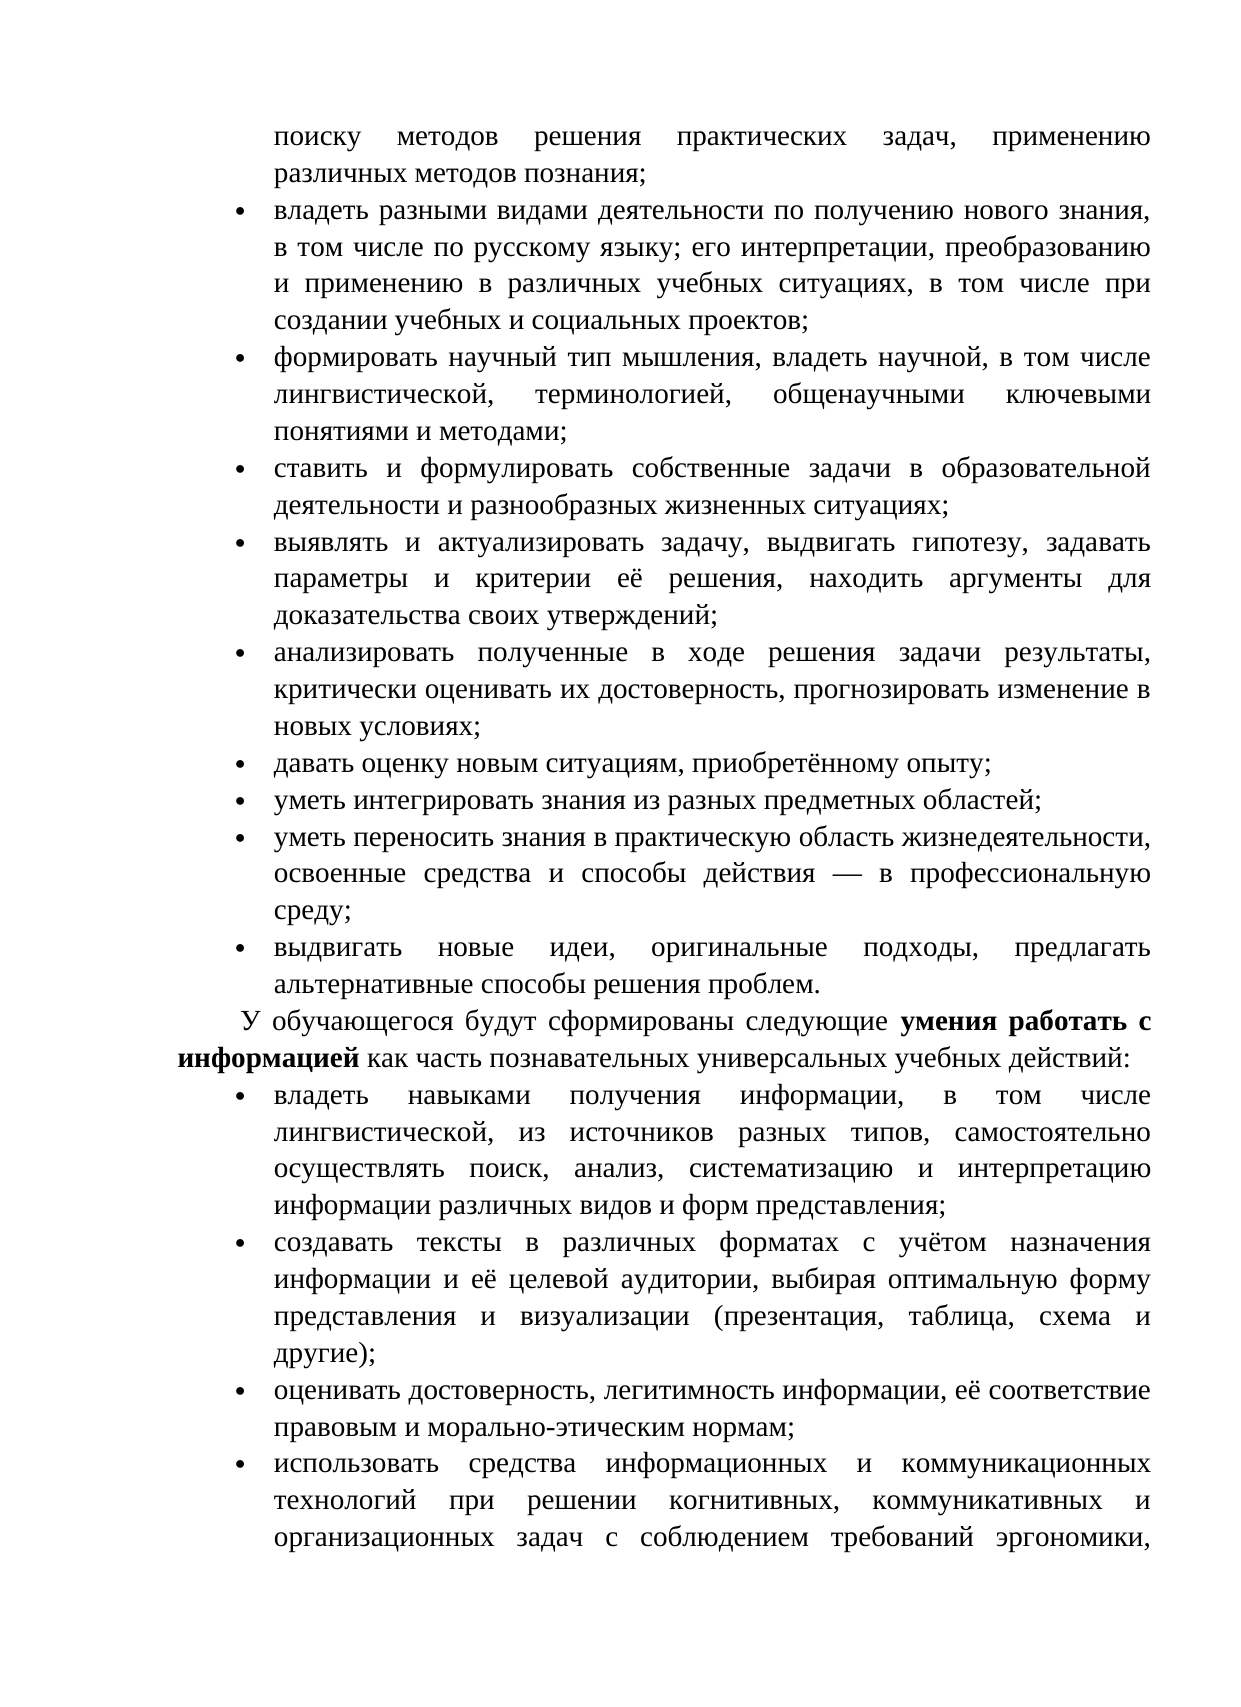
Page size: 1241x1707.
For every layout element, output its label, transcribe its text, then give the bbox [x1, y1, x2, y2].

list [236, 1446, 1152, 1553]
list оценивать достоверность, легитимность информации, её соответствие правовым и морально-этическим нормам; [236, 1372, 1152, 1442]
list создавать тексты в различных форматах с учётом назначения информации и её целевой аудитории, выбирая оптимальную форму представления и визуализации (презентация, таблица, схема и другие); [236, 1224, 1152, 1368]
text У обучающегося будут сформированы следующие умения работать с информацией как часть познавательных универсальных учебных действий: [177, 1003, 1152, 1073]
list владеть навыками получения информации, в том числе лингвистической, из источников разных типов, самостоятельно осуществлять поиск, анализ, систематизацию и интерпретацию информации различных видов и форм представления; [236, 1077, 1152, 1221]
list уметь интегрировать знания из разных предметных областей; [236, 782, 1152, 815]
list выдвигать новые идеи, оригинальные подходы, предлагать альтернативные способы решения проблем. [236, 929, 1152, 1000]
list уметь переносить знания в практическую область жизнедеятельности, освоенные средства и способы действия — в профессиональную среду; [236, 819, 1152, 926]
list владеть разными видами деятельности по получению нового знания, в том числе по русскому языку; его интерпретации, преобразованию и применению в различных учебных ситуациях, в том числе при создании учебных и социальных проектов; [236, 192, 1152, 336]
list ставить и формулировать собственные задачи в образовательной деятельности и разнообразных жизненных ситуациях; [236, 450, 1152, 520]
list формировать научный тип мышления, владеть научной, в том числе лингвистической, терминологией, общенаучными ключевыми понятиями и методами; [236, 339, 1152, 447]
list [236, 118, 1152, 188]
list давать оценку новым ситуациям, приобретённому опыту; [236, 745, 1152, 778]
list выявлять и актуализировать задачу, выдвигать гипотезу, задавать параметры и критерии её решения, находить аргументы для доказательства своих утверждений; [236, 524, 1152, 631]
list анализировать полученные в ходе решения задачи результаты, критически оценивать их достоверность, прогнозировать изменение в новых условиях; [236, 634, 1152, 742]
